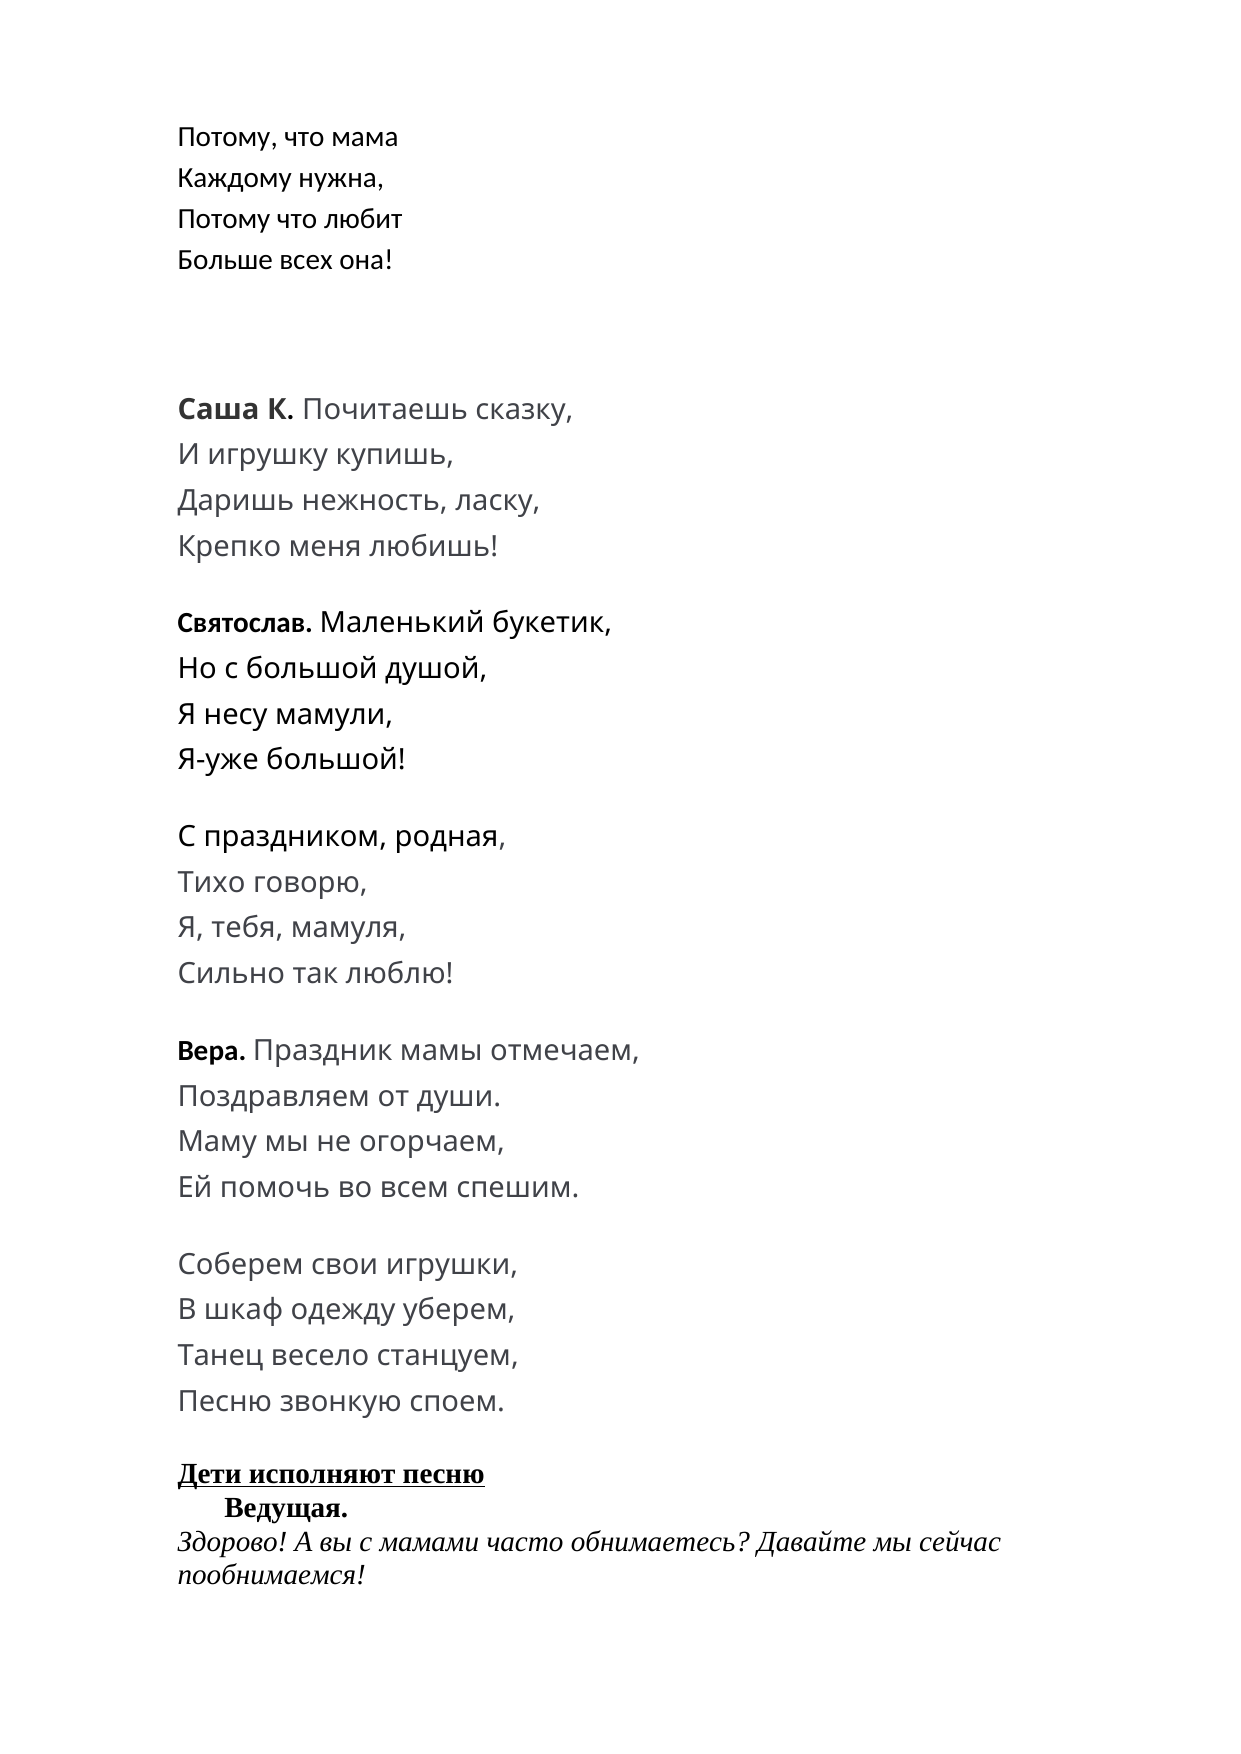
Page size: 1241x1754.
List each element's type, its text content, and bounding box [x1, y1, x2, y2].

text Ведущая. [177, 1490, 1152, 1524]
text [177, 118, 1152, 277]
text С праздником, родная, Тихо говорю, Я, тебя, мамуля, Сильно так люблю! [177, 815, 1152, 992]
text Святослав. Маленький букетик, Но с большой душой, Я несу мамули, Я-уже большой! [177, 602, 1152, 778]
text Вера. Праздник мамы отмечаем, Поздравляем от души. Маму мы не огорчаем, Ей помочь во всем спешим. [177, 1029, 1152, 1206]
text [177, 1524, 1152, 1591]
text Соберем свои игрушки, В шкаф одежду уберем, Танец весело станцуем, Песню звонкую споем. [177, 1243, 1152, 1419]
text Дети исполняют песню [177, 1457, 1152, 1490]
text Саша К. Почитаешь сказку, И игрушку купишь, Даришь нежность, ласку, Крепко меня любишь! [177, 388, 1152, 564]
